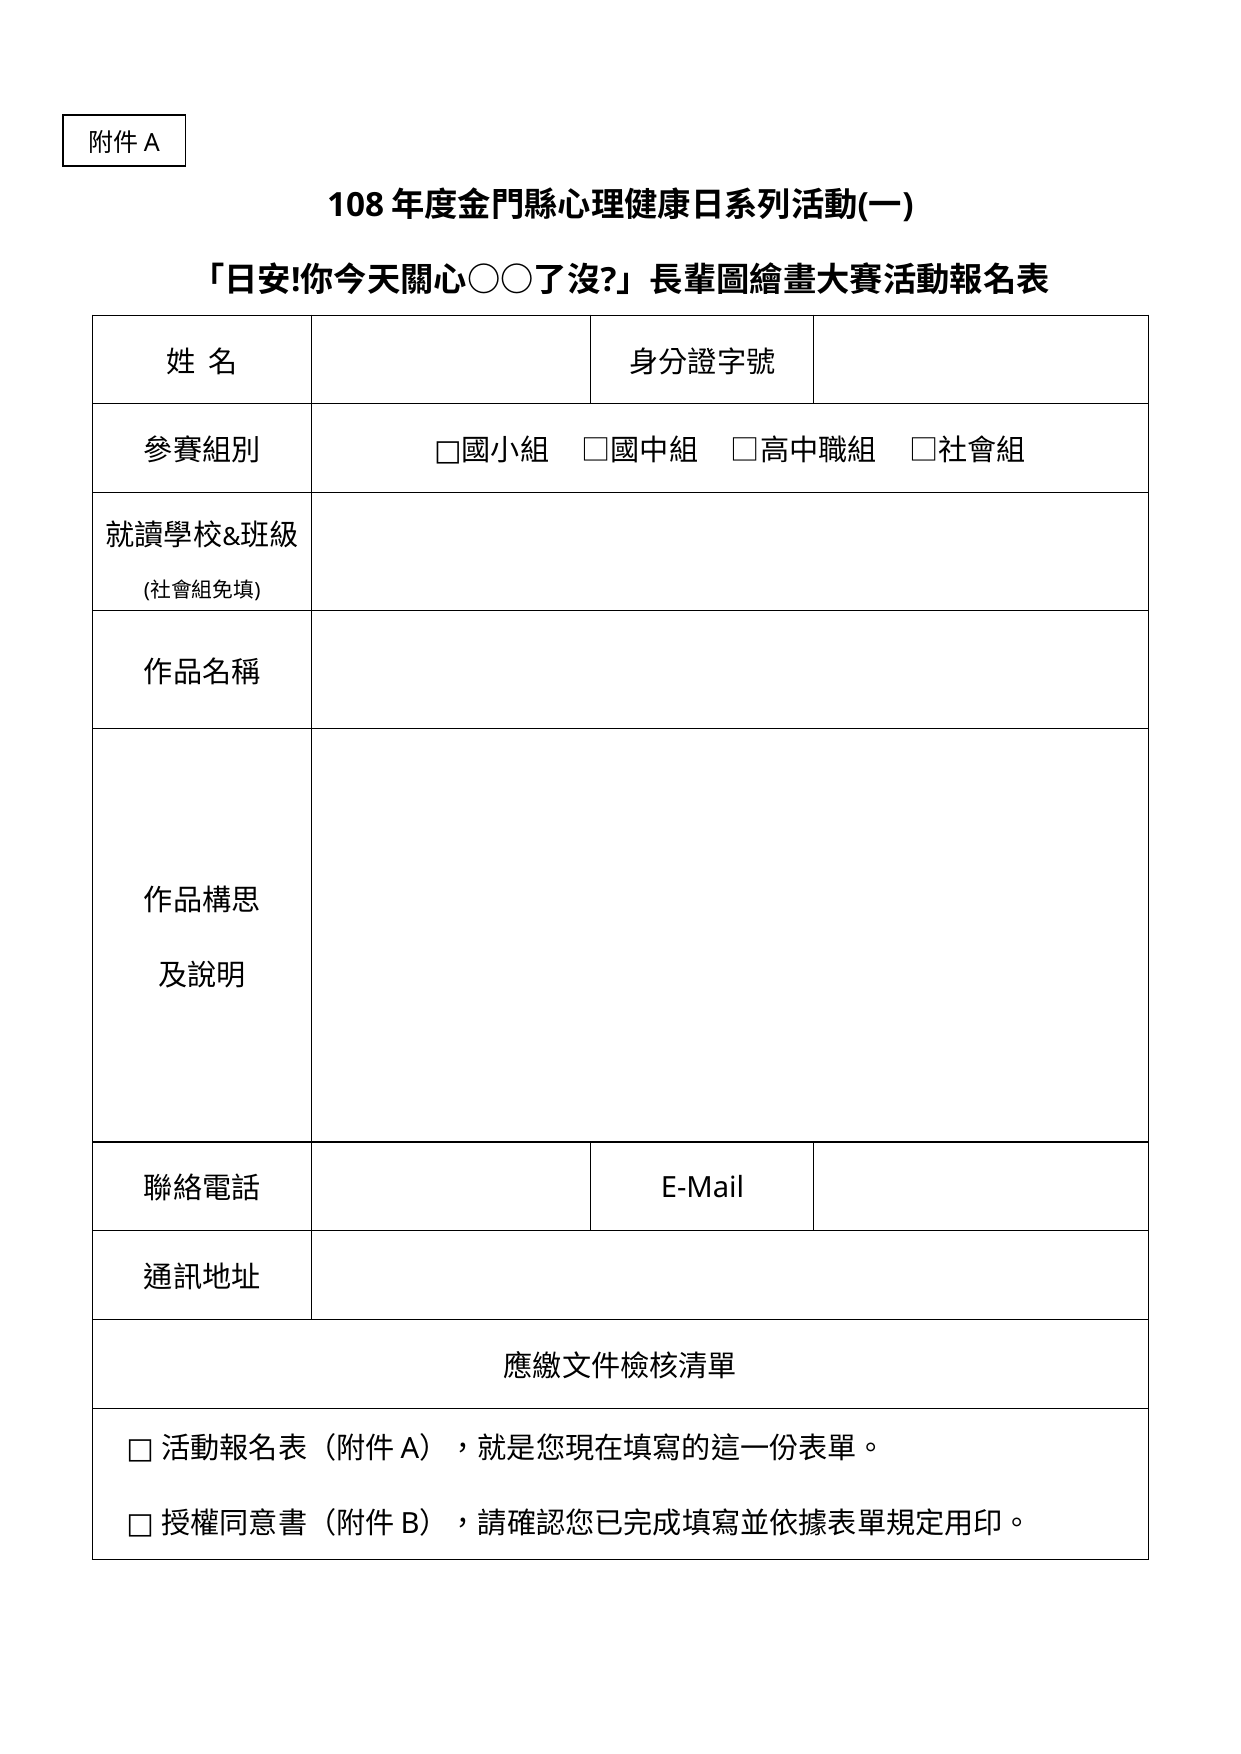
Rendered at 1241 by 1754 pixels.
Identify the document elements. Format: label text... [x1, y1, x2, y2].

table_cell 聯絡電話 [93, 1143, 311, 1230]
table_cell 身分證字號 [591, 316, 813, 403]
table_cell [814, 316, 1148, 403]
table_cell 參賽組別 [93, 404, 311, 492]
table_cell 作品構思 及說明 [93, 729, 311, 1141]
table_header 108年度金門縣心理健康日系列活動(一) 「日安!你今天關心○○了沒?」長輩圖繪畫大賽活動報名表 [92, 165, 1148, 314]
table_cell [312, 1143, 590, 1230]
table_cell [312, 316, 590, 403]
table_cell □國小組 □國中組 □高中職組 □社會組 [312, 404, 1148, 492]
table_cell E-Mail [591, 1143, 813, 1230]
table_cell [814, 1143, 1148, 1230]
table_cell [312, 493, 1148, 610]
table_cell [93, 1409, 1148, 1558]
table_cell 通訊地址 [93, 1231, 311, 1319]
table_cell 作品名稱 [93, 611, 311, 728]
table_cell 應繳文件檢核清單 [93, 1320, 1148, 1407]
table_cell 姓 名 [93, 316, 311, 403]
table_cell [312, 1231, 1148, 1319]
table_cell 就讀學校&班級(社會組免填) [93, 493, 311, 610]
table_cell [312, 729, 1148, 1141]
table_cell [312, 611, 1148, 728]
